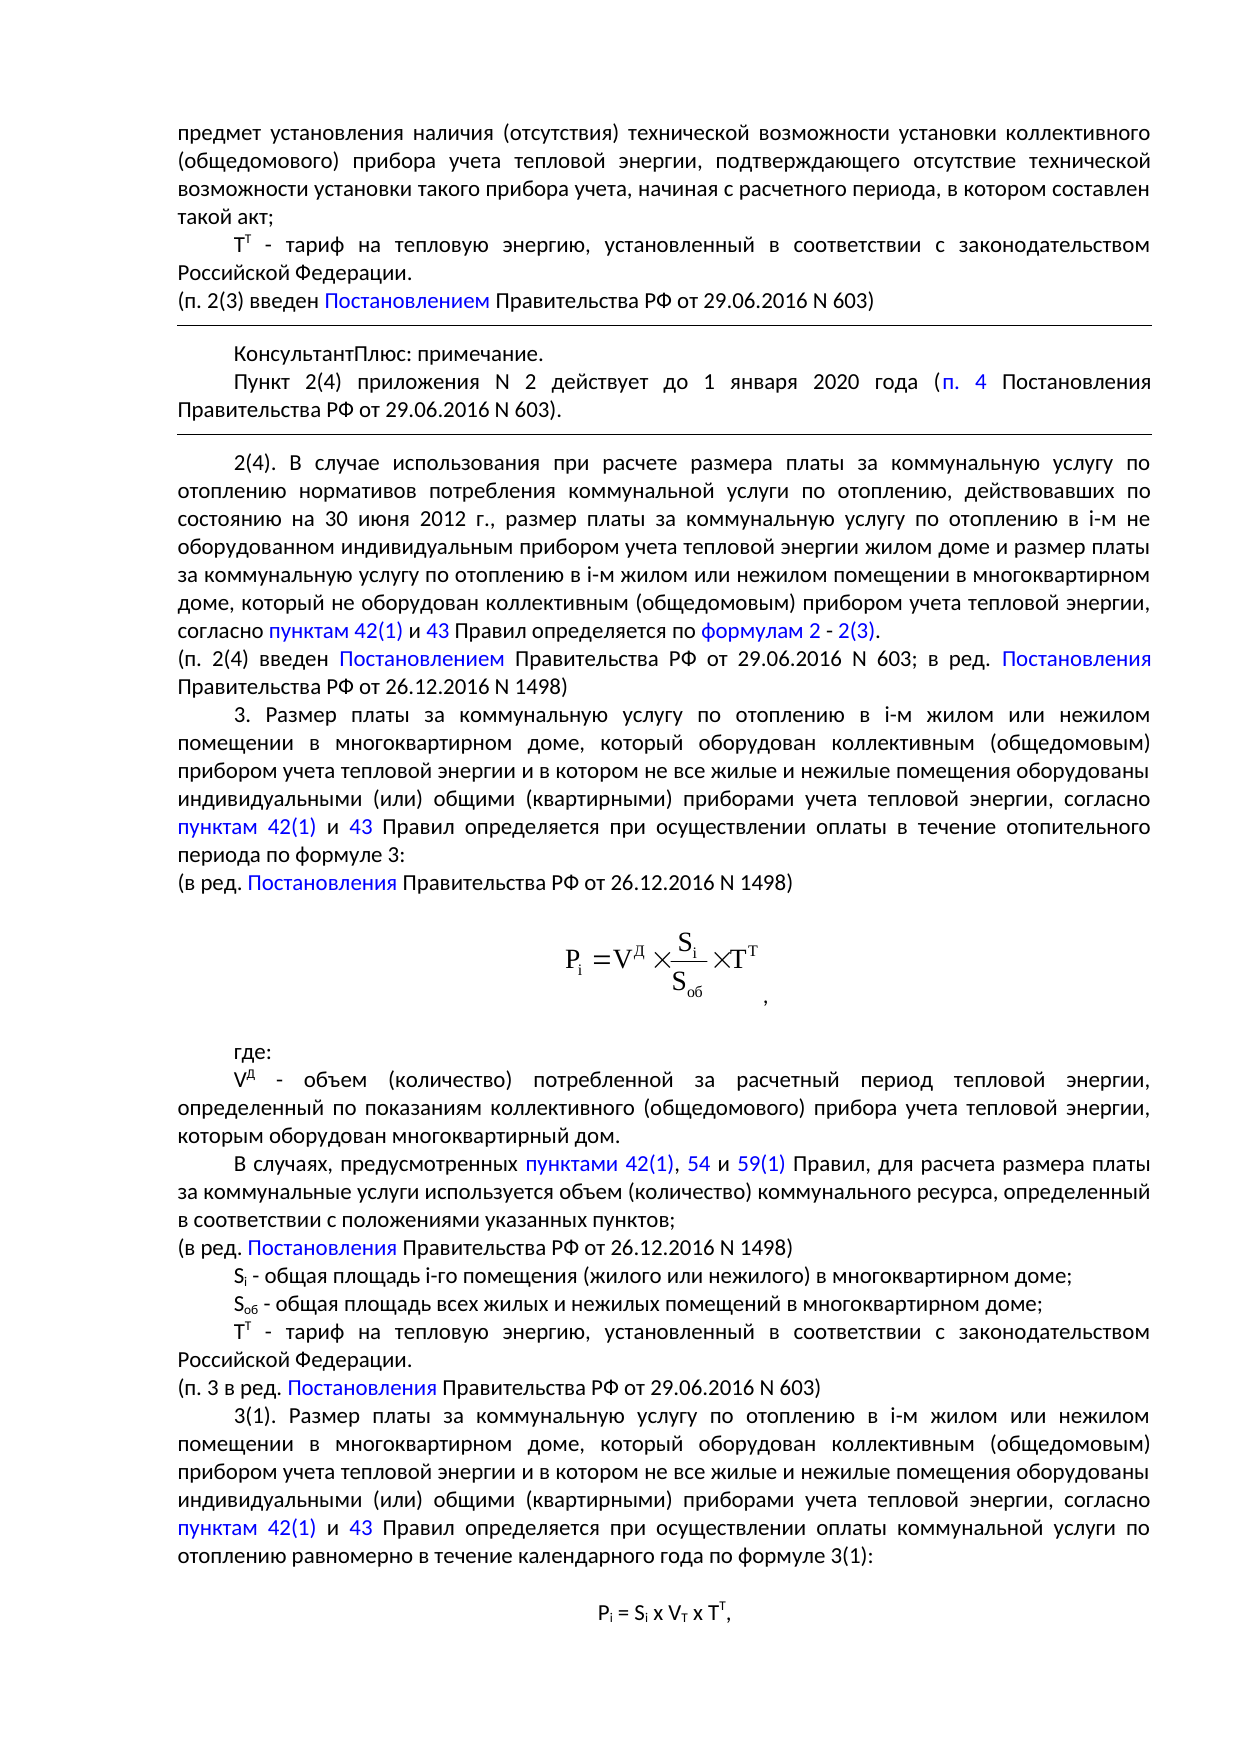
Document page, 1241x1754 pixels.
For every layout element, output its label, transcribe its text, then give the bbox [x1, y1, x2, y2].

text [177, 118, 1152, 230]
text (в ред. Постановления Правительства РФ от 26.12.2016 N 1498) [177, 868, 1152, 896]
text Si - общая площадь i-го помещения (жилого или нежилого) в многоквартирном доме; [177, 1261, 1152, 1289]
text TT - тариф на тепловую энергию, установленный в соответствии с законодательством Российской Федерации. [177, 1317, 1152, 1373]
text (п. 2(4) введен Постановлением Правительства РФ от 29.06.2016 N 603; в ред. Постановления Правительства РФ от 26.12.2016 N 1498) [177, 644, 1152, 700]
text VД - объем (количество) потребленной за расчетный период тепловой энергии, определенный по показаниям коллективного (общедомового) прибора учета тепловой энергии, которым оборудован многоквартирный дом. [177, 1065, 1152, 1149]
text КонсультантПлюс: примечание. [177, 339, 1152, 367]
text Пункт 2(4) приложения N 2 действует до 1 января 2020 года (п. 4 Постановления Правительства РФ от 29.06.2016 N 603). [177, 367, 1152, 423]
text , [177, 924, 1152, 1009]
text Pi = Si x VT x TT, [177, 1598, 1152, 1626]
text 3(1). Размер платы за коммунальную услугу по отоплению в i-м жилом или нежилом помещении в многоквартирном доме, который оборудован коллективным (общедомовым) прибором учета тепловой энергии и в котором не все жилые и нежилые помещения оборудованы индивидуальными (или) общими (квартирными) приборами учета тепловой энергии, согласно пунктам 42(1) и 43 Правил определяется при осуществлении оплаты коммунальной услуги по отоплению равномерно в течение календарного года по формуле 3(1): [177, 1401, 1152, 1569]
text 3. Размер платы за коммунальную услугу по отоплению в i-м жилом или нежилом помещении в многоквартирном доме, который оборудован коллективным (общедомовым) прибором учета тепловой энергии и в котором не все жилые и нежилые помещения оборудованы индивидуальными (или) общими (квартирными) приборами учета тепловой энергии, согласно пунктам 42(1) и 43 Правил определяется при осуществлении оплаты в течение отопительного периода по формуле 3: [177, 700, 1152, 868]
text В случаях, предусмотренных пунктами 42(1), 54 и 59(1) Правил, для расчета размера платы за коммунальные услуги используется объем (количество) коммунального ресурса, определенный в соответствии с положениями указанных пунктов; [177, 1149, 1152, 1233]
text Sоб - общая площадь всех жилых и нежилых помещений в многоквартирном доме; [177, 1289, 1152, 1317]
text (п. 3 в ред. Постановления Правительства РФ от 29.06.2016 N 603) [177, 1373, 1152, 1401]
text (в ред. Постановления Правительства РФ от 26.12.2016 N 1498) [177, 1233, 1152, 1261]
text 2(4). В случае использования при расчете размера платы за коммунальную услугу по отоплению нормативов потребления коммунальной услуги по отоплению, действовавших по состоянию на 30 июня 2012 г., размер платы за коммунальную услугу по отоплению в i-м не оборудованном индивидуальным прибором учета тепловой энергии жилом доме и размер платы за коммунальную услугу по отоплению в i-м жилом или нежилом помещении в многоквартирном доме, который не оборудован коллективным (общедомовым) прибором учета тепловой энергии, согласно пунктам 42(1) и 43 Правил определяется по формулам 2 - 2(3). [177, 448, 1152, 644]
text TT - тариф на тепловую энергию, установленный в соответствии с законодательством Российской Федерации. [177, 230, 1152, 286]
text (п. 2(3) введен Постановлением Правительства РФ от 29.06.2016 N 603) [177, 286, 1152, 314]
text где: [177, 1037, 1152, 1065]
